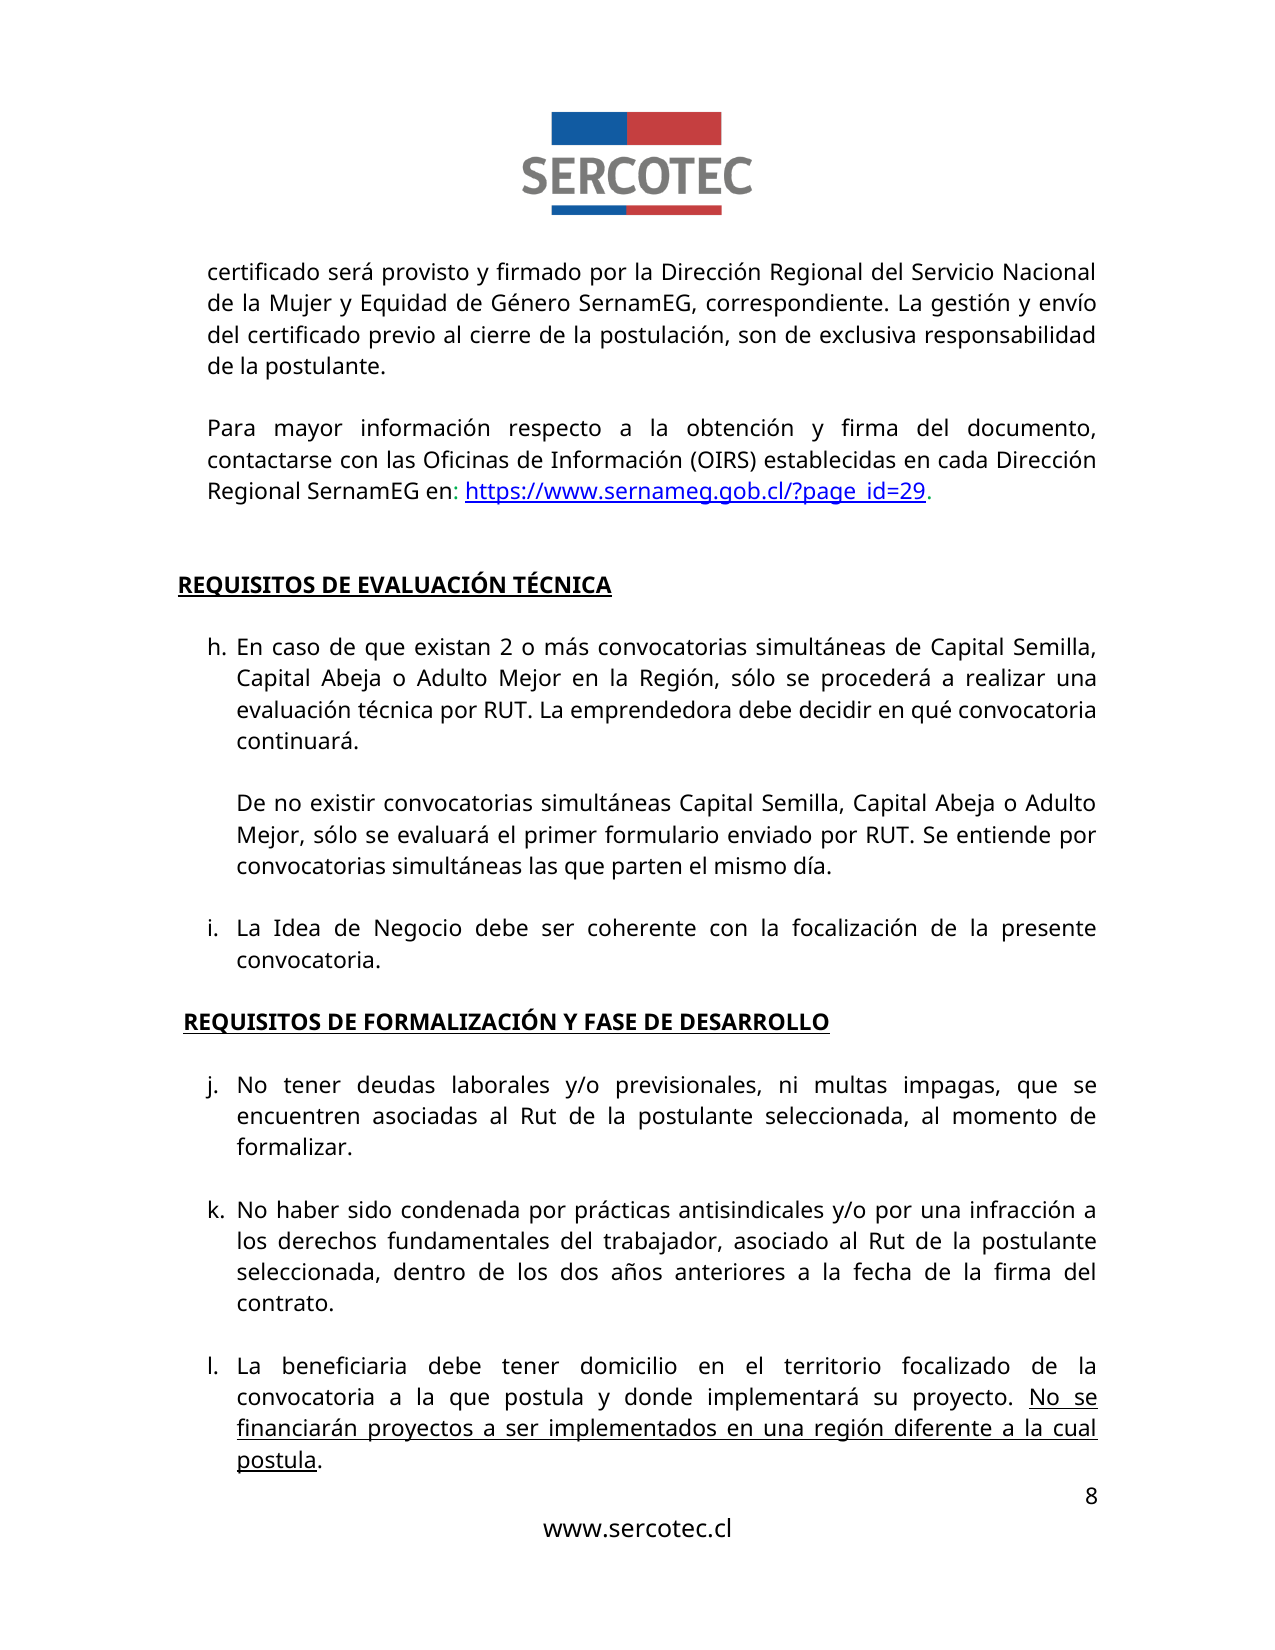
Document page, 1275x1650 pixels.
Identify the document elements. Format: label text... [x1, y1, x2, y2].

list En caso de que existan 2 o más convocatorias simultáneas de Capital Semilla, Capital Abeja o Adulto Mejor en la Región, sólo se procederá a realizar una evaluación técnica por RUT. La emprendedora debe decidir en qué convocatoria continuará. [207, 631, 1098, 756]
list La beneficiaria debe tener domicilio en el territorio focalizado de la convocatoria a la que postula y donde implementará su proyecto. No se financiarán proyectos a ser implementados en una región diferente a la cual postula. [207, 1350, 1098, 1475]
picture [512, 105, 763, 225]
list La Idea de Negocio debe ser coherente con la focalización de la presente convocatoria. [207, 912, 1098, 975]
list De no existir convocatorias simultáneas Capital Semilla, Capital Abeja o Adulto Mejor, sólo se evaluará el primer formulario enviado por RUT. Se entiende por convocatorias simultáneas las que parten el mismo día. [236, 787, 1098, 881]
text REQUISITOS DE FORMALIZACIÓN Y FASE DE DESARROLLO [177, 1006, 1098, 1037]
list No tener deudas laborales y/o previsionales, ni multas impagas, que se encuentren asociadas al Rut de la postulante seleccionada, al momento de formalizar. [207, 1069, 1098, 1162]
list No haber sido condenada por prácticas antisindicales y/o por una infracción a los derechos fundamentales del trabajador, asociado al Rut de la postulante seleccionada, dentro de los dos años anteriores a la fecha de la firma del contrato. [207, 1194, 1098, 1319]
text Para mayor información respecto a la obtención y firma del documento, contactarse con las Oficinas de Información (OIRS) establecidas en cada Dirección Regional SernamEG en: https://www.sernameg.gob.cl/?page_id=29. [207, 412, 1098, 506]
text REQUISITOS DE EVALUACIÓN TÉCNICA [177, 569, 1098, 600]
